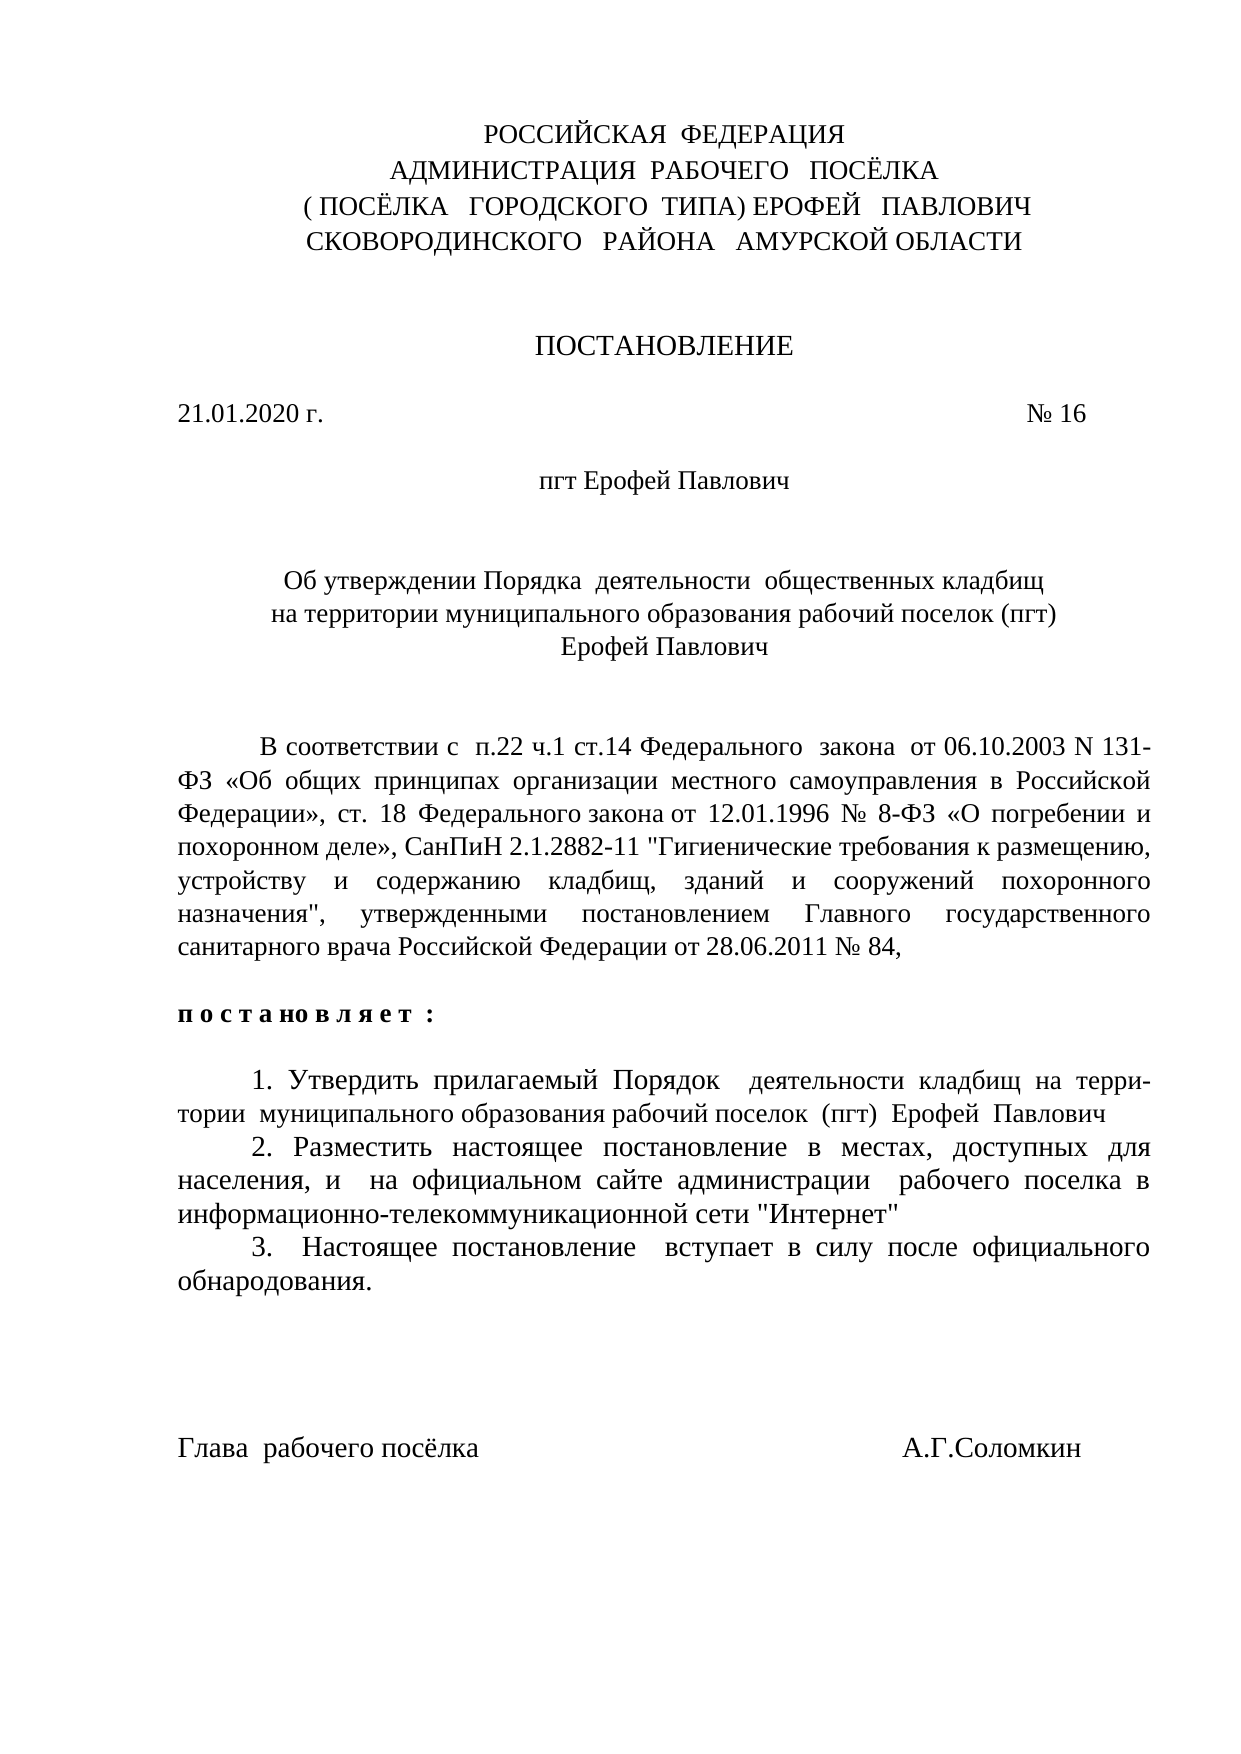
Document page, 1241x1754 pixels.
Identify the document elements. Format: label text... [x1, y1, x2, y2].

text Об утверждении Порядка деятельности общественных кладбищ [177, 562, 1152, 595]
text 21.01.2020 г. № 16 [177, 395, 1152, 428]
text 2. Разместить настоящее постановление в местах, доступных для населения, и на официальном сайте администрации рабочего поселка в информационно-телекоммуникационной сети "Интернет" [177, 1129, 1152, 1229]
text РОССИЙСКАЯ ФЕДЕРАЦИЯ АДМИНИСТРАЦИЯ РАБОЧЕГО ПОСЁЛКА [177, 118, 1152, 185]
text ПОСТАНОВЛЕНИЕ [177, 328, 1152, 361]
text 1. Утвердить прилагаемый Порядок деятельности кладбищ на терри-тории муниципального образования рабочий поселок (пгт) Ерофей Павлович [177, 1062, 1152, 1129]
text на территории муниципального образования рабочий поселок (пгт) [177, 595, 1152, 628]
text ( ПОСЁЛКА ГОРОДСКОГО ТИПА) ЕРОФЕЙ ПАВЛОВИЧ СКОВОРОДИНСКОГО РАЙОНА АМУРСКОЙ ОБЛАСТИ [177, 189, 1152, 256]
text 3. Настоящее постановление вступает в силу после официального обнародования. [177, 1229, 1152, 1296]
text В соответствии с п.22 ч.1 ст.14 Федерального закона от 06.10.2003 N 131-ФЗ «Об общих принципах организации местного самоуправления в Российской Федерации», ст. 18 Федерального закона от 12.01.1996 № 8-ФЗ «О погребении и похоронном деле», СанПиН 2.1.2882-11 "Гигиенические требования к размещению, устройству и содержанию кладбищ, зданий и сооружений похоронного назначения", утвержденными постановлением Главного государственного санитарного врача Российской Федерации от 28.06.2011 № 84, [177, 728, 1152, 962]
text п о с т а но в л я е т : [177, 995, 1152, 1028]
list Глава рабочего посёлка А.Г.Соломкин [177, 1431, 1152, 1464]
text Ерофей Павлович [177, 628, 1152, 662]
text пгт Ерофей Павлович [177, 462, 1152, 495]
